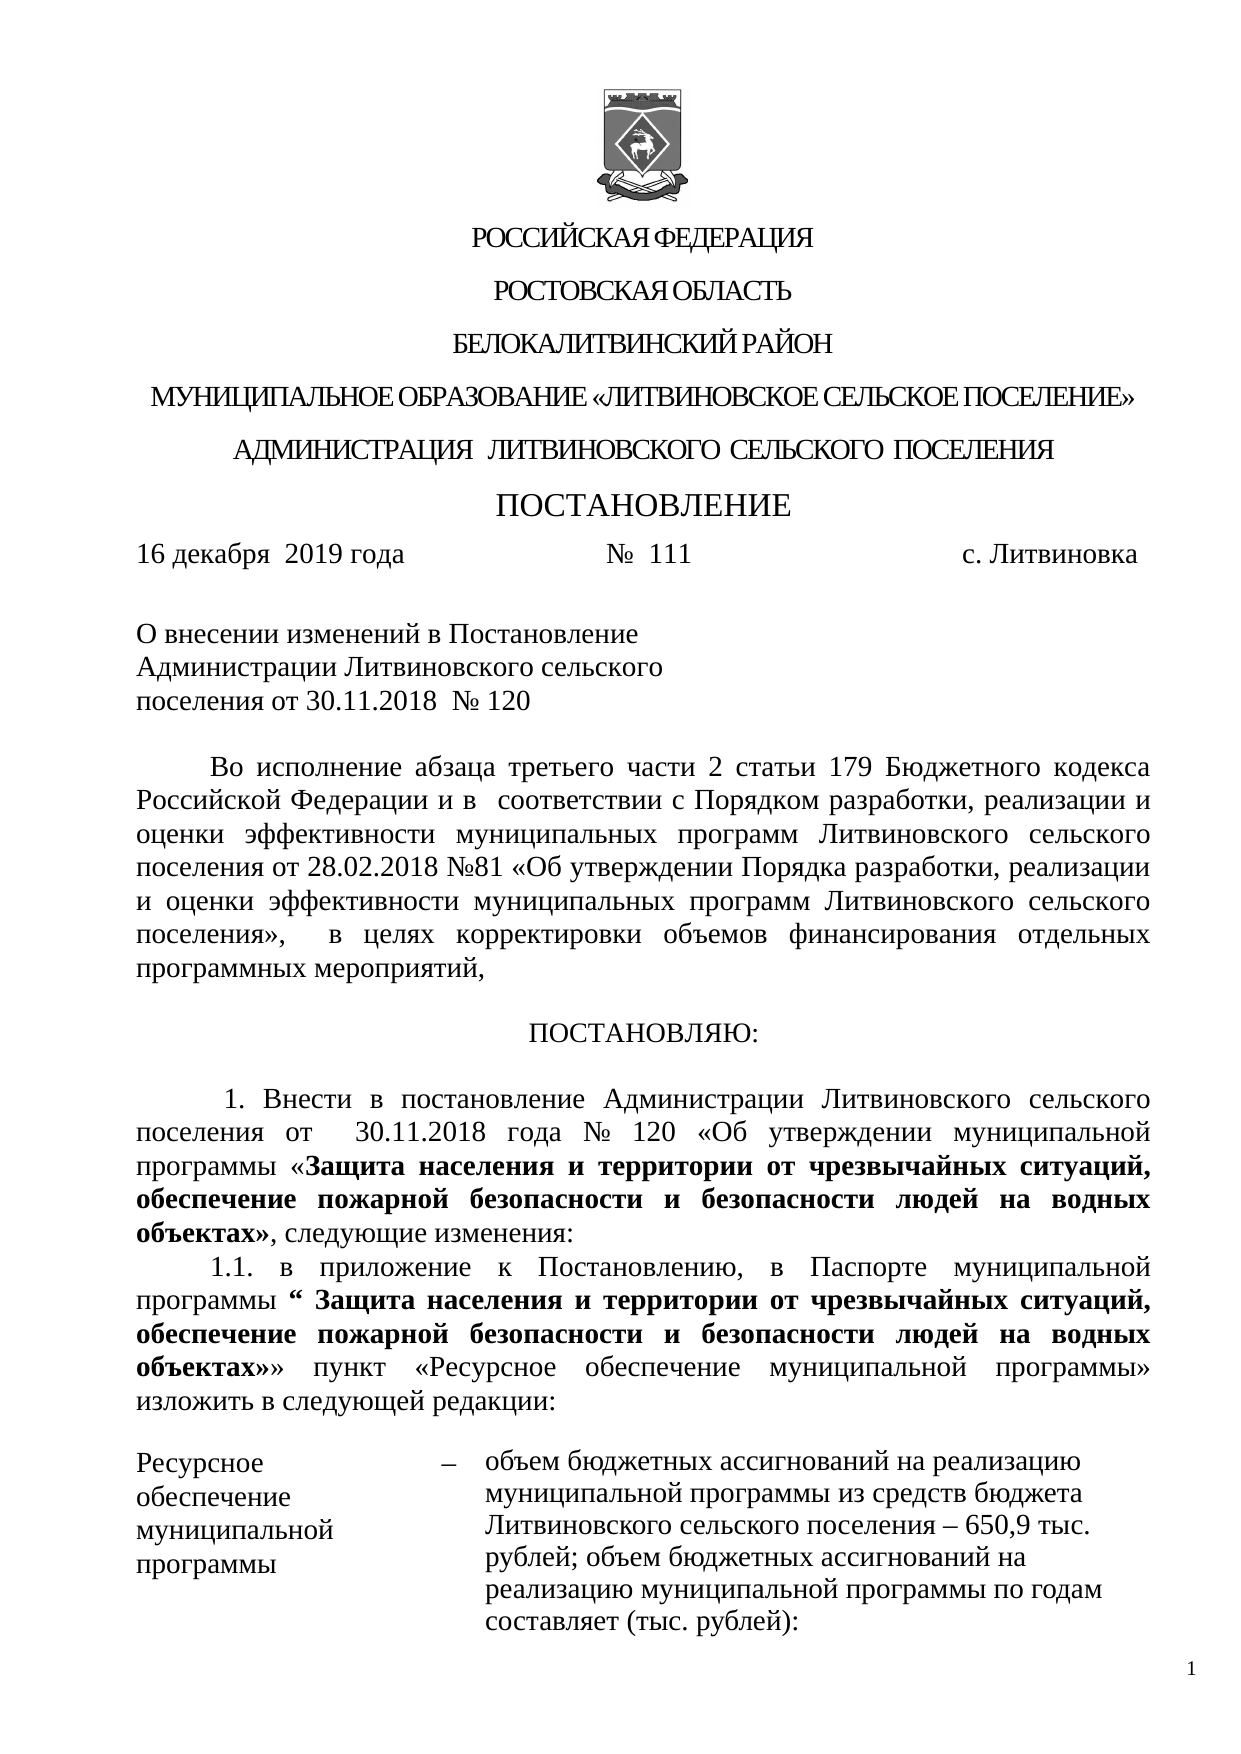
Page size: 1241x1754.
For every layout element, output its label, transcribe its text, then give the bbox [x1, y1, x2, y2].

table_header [474, 1445, 1140, 1636]
subtitle ПОСТАНОВЛЕНИЕ [136, 485, 1152, 524]
text 1.1. в приложение к Постановлению, в Паспорте муниципальной программы “ Защита населения и территории от чрезвычайных ситуаций, обеспечение пожарной безопасности и безопасности людей на водных объектах»» пункт «Ресурсное обеспечение муниципальной программы» изложить в следующей редакции: [136, 1249, 1152, 1416]
subtitle АДМИНИСТРАЦИЯ ЛИТВИНОВСКОГО СЕЛЬСКОГО ПОСЕЛЕНИЯ [136, 432, 1152, 473]
picture [596, 86, 691, 208]
text МУНИЦИПАЛЬНОЕ ОБРАЗОВАНИЕ «ЛИТВИНОВСКОЕ СЕЛЬСКОЕ ПОСЕЛЕНИЕ» [136, 379, 1152, 420]
text РОСТОВСКАЯ ОБЛАСТЬ [136, 273, 1152, 314]
table_header – [424, 1445, 473, 1636]
text О внесении изменений в Постановление Администрации Литвиновского сельского поселения от 30.11.2018 № 120 [136, 616, 712, 716]
text РОССИЙСКАЯ ФЕДЕРАЦИЯ [136, 220, 1152, 261]
text 1. Внести в постановление Администрации Литвиновского сельского поселения от 30.11.2018 года № 120 «Об утверждении муниципальной программы «Защита населения и территории от чрезвычайных ситуаций, обеспечение пожарной безопасности и безопасности людей на водных объектах», следующие изменения: [136, 1081, 1152, 1249]
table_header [125, 1445, 424, 1636]
text Во исполнение абзаца третьего части 2 статьи 179 Бюджетного кодекса Российской Федерации и в соответствии с Порядком разработки, реализации и оценки эффективности муниципальных программ Литвиновского сельского поселения от 28.02.2018 №81 «Об утверждении Порядка разработки, реализации и оценки эффективности муниципальных программ Литвиновского сельского поселения», в целях корректировки объемов финансирования отдельных программных мероприятий, [136, 749, 1152, 984]
text БЕЛОКАЛИТВИНСКИЙ РАЙОН [136, 326, 1152, 367]
text 16 декабря 2019 года № 111 с. Литвиновка [136, 536, 1152, 570]
text ПОСТАНОВЛЯЮ: [136, 1016, 1152, 1048]
